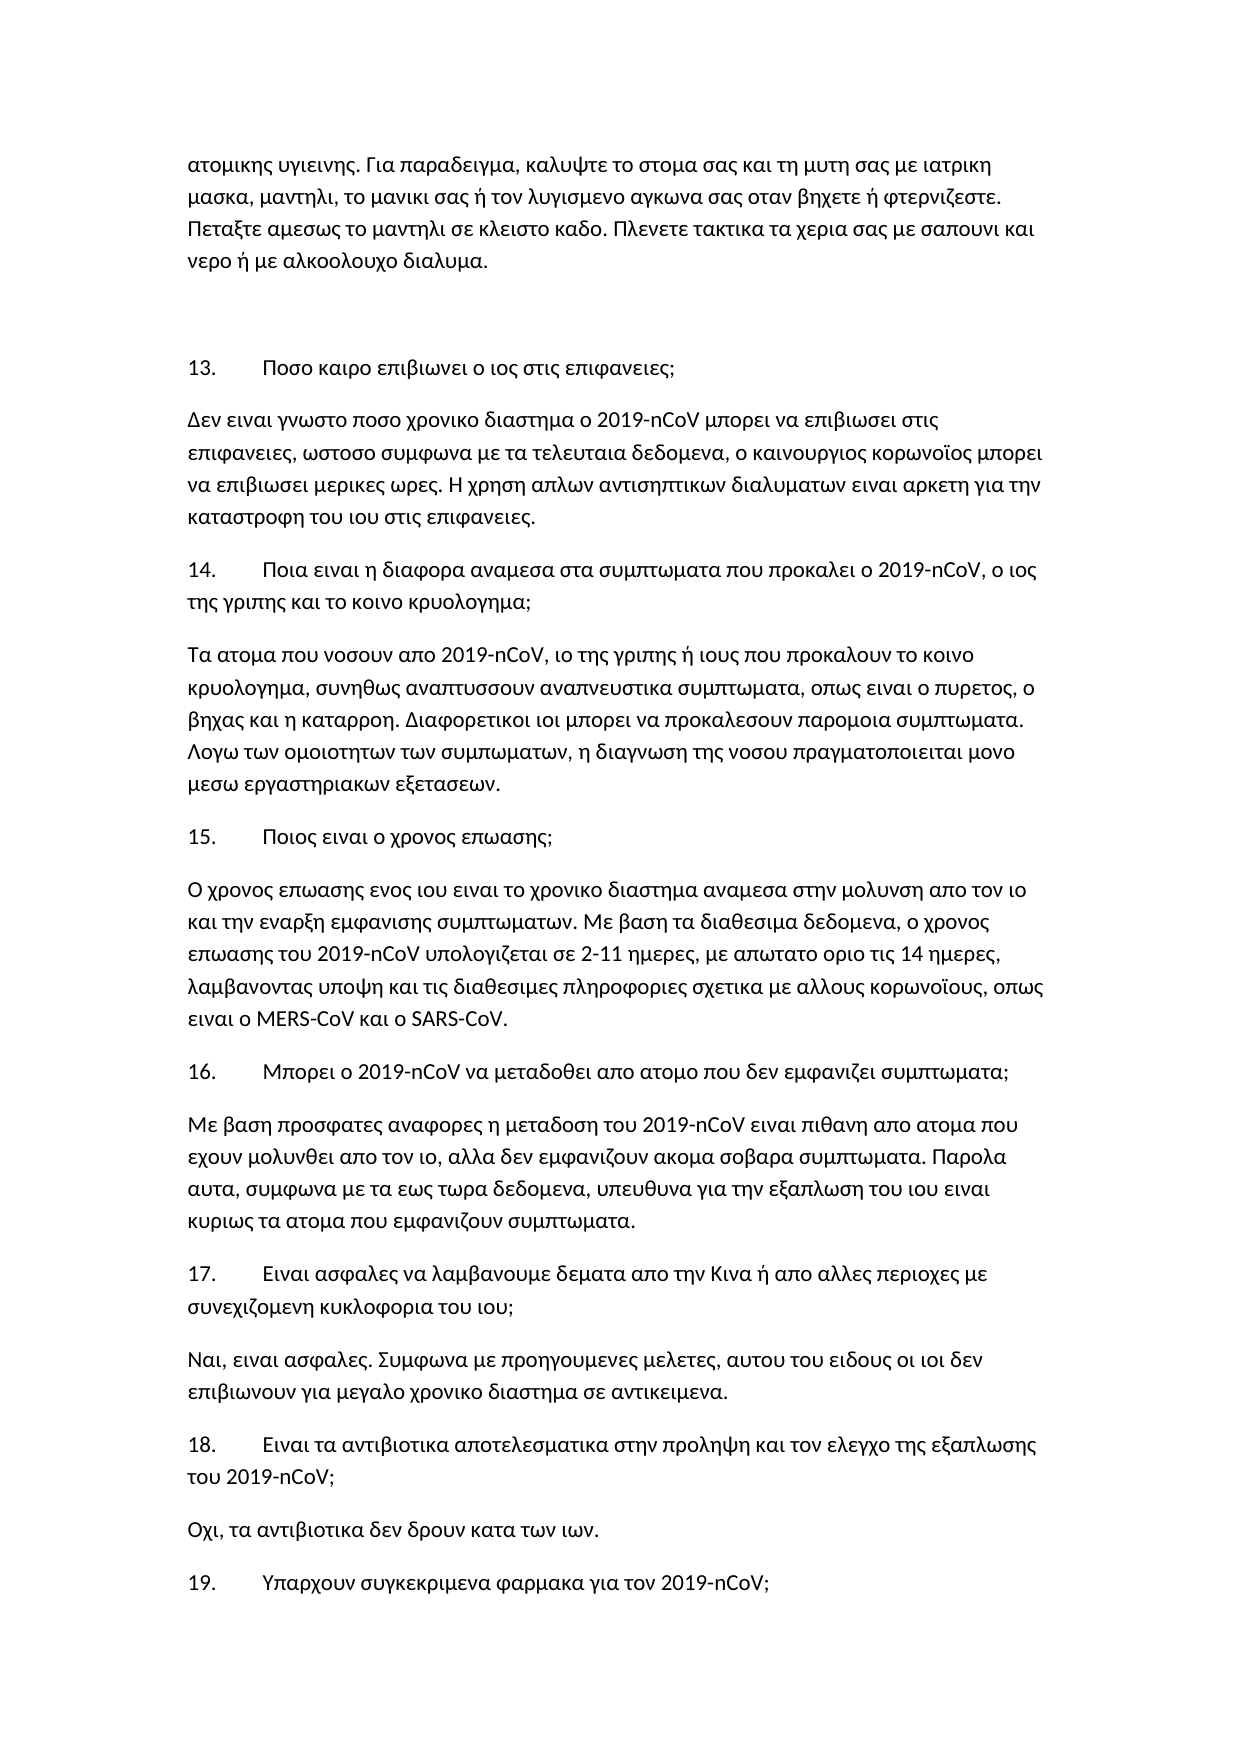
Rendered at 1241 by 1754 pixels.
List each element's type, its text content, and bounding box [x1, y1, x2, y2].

text Ο χρονος επωασης ενος ιου ειναι το χρονικο διαστημα αναμεσα στην μολυνση απο τον ιο και την εναρξη εμφανισης συμπτωματων. Με βαση τα διαθεσιμα δεδομενα, ο χρονος επωασης του 2019-nCoV υπολογιζεται σε 2-11 ημερες, με απωτατο οριο τις 14 ημερες, λαμβανοντας υποψη και τις διαθεσιμες πληροφοριες σχετικα με αλλους κορωνοϊους, οπως ειναι ο MERS-CoV και ο SARS-CoV. [187, 875, 1053, 1032]
text 13. Ποσο καιρο επιβιωνει ο ιος στις επιφανειες; [187, 353, 1053, 381]
text 19. Υπαρχουν συγκεκριμενα φαρμακα για τον 2019-nCoV; [187, 1568, 1053, 1596]
text 18. Ειναι τα αντιβιοτικα αποτελεσματικα στην προληψη και τον ελεγχο της εξαπλωσης του 2019-nCoV; [187, 1430, 1053, 1490]
text 17. Ειναι ασφαλες να λαμβανουμε δεματα απο την Κινα ή απο αλλες περιοχες με συνεχιζομενη κυκλοφορια του ιου; [187, 1259, 1053, 1320]
text 15. Ποιος ειναι ο χρονος επωασης; [187, 822, 1053, 850]
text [187, 150, 1053, 274]
text Δεν ειναι γνωστο ποσο χρονικο διαστημα ο 2019-nCoV μπορει να επιβιωσει στις επιφανειες, ωστοσο συμφωνα με τα τελευταια δεδομενα, ο καινουργιος κορωνοϊος μπορει να επιβιωσει μερικες ωρες. Η χρηση απλων αντισηπτικων διαλυματων ειναι αρκετη για την καταστροφη του ιου στις επιφανειες. [187, 406, 1053, 530]
text Οχι, τα αντιβιοτικα δεν δρουν κατα των ιων. [187, 1515, 1053, 1543]
text 16. Μπορει ο 2019-nCoV να μεταδοθει απο ατομο που δεν εμφανιζει συμπτωματα; [187, 1057, 1053, 1085]
text Ναι, ειναι ασφαλες. Συμφωνα με προηγουμενες μελετες, αυτου του ειδους οι ιοι δεν επιβιωνουν για μεγαλο χρονικο διαστημα σε αντικειμενα. [187, 1345, 1053, 1405]
text Με βαση προσφατες αναφορες η μεταδοση του 2019-nCoV ειναι πιθανη απο ατομα που εχουν μολυνθει απο τον ιο, αλλα δεν εμφανιζουν ακομα σοβαρα συμπτωματα. Παρολα αυτα, συμφωνα με τα εως τωρα δεδομενα, υπευθυνα για την εξαπλωση του ιου ειναι κυριως τα ατομα που εμφανιζουν συμπτωματα. [187, 1110, 1053, 1234]
text Τα ατομα που νοσουν απο 2019-nCoV, ιο της γριπης ή ιους που προκαλουν το κοινο κρυολογημα, συνηθως αναπτυσσουν αναπνευστικα συμπτωματα, οπως ειναι ο πυρετος, ο βηχας και η καταρροη. Διαφορετικοι ιοι μπορει να προκαλεσουν παρομοια συμπτωματα. Λογω των ομοιοτητων των συμπωματων, η διαγνωση της νοσου πραγματοποιειται μονο μεσω εργαστηριακων εξετασεων. [187, 640, 1053, 797]
text 14. Ποια ειναι η διαφορα αναμεσα στα συμπτωματα που προκαλει ο 2019-nCoV, ο ιος της γριπης και το κοινο κρυολογημα; [187, 555, 1053, 615]
